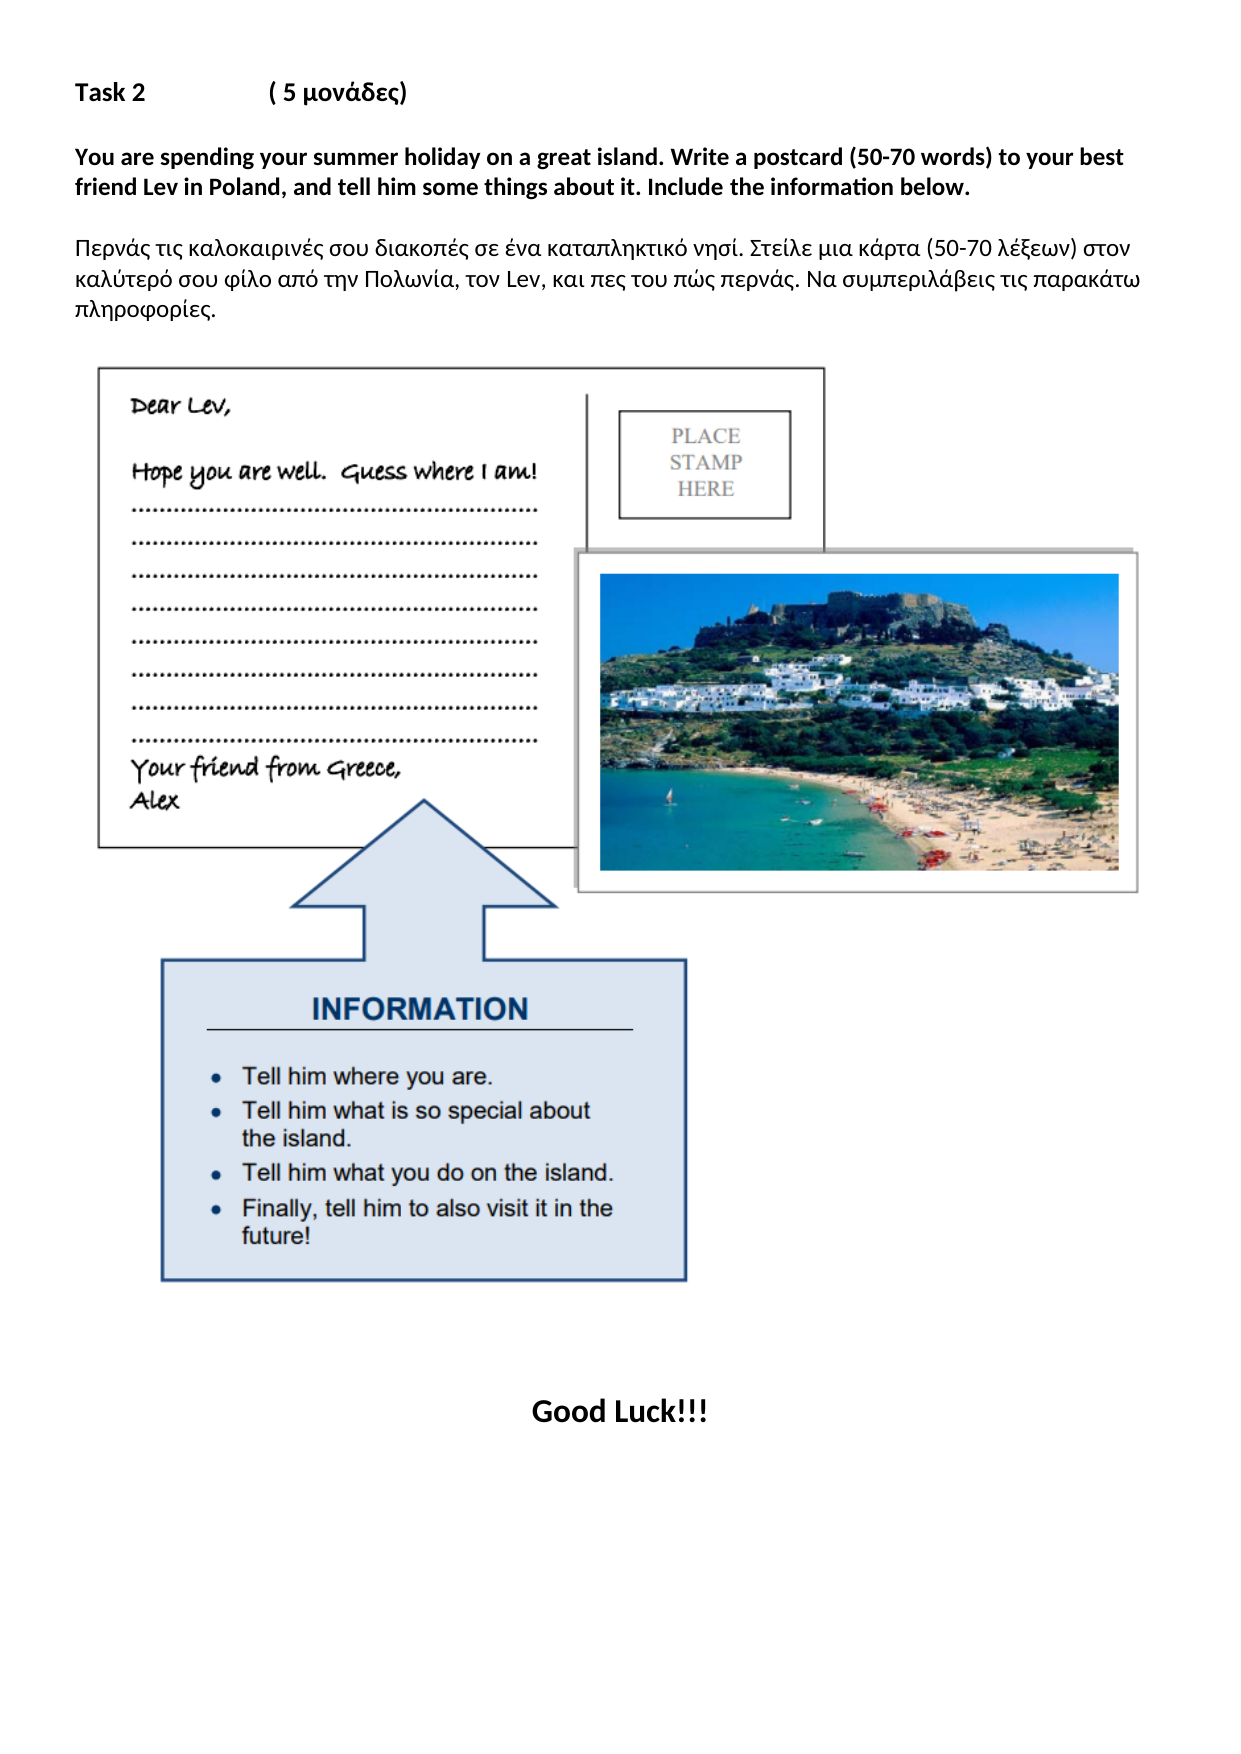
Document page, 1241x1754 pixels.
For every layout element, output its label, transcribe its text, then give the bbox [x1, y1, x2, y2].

picture [75, 354, 1153, 1299]
text You are spending your summer holiday on a great island. Write a postcard (50-70 words) to your best friend Lev in Poland, and tell him some things about it. Include the information below. [75, 141, 1165, 202]
text Good Luck!!! [75, 1390, 1165, 1431]
text Task 2 ( 5 μονάδες) [75, 75, 1165, 108]
text Περνάς τις καλοκαιρινές σου διακοπές σε ένα καταπληκτικό νησί. Στείλε μια κάρτα (50-70 λέξεων) στον καλύτερό σου φίλο από την Πολωνία, τον Lev, και πες του πώς περνάς. Να συμπεριλάβεις τις παρακάτω πληροφορίες. [75, 233, 1165, 324]
